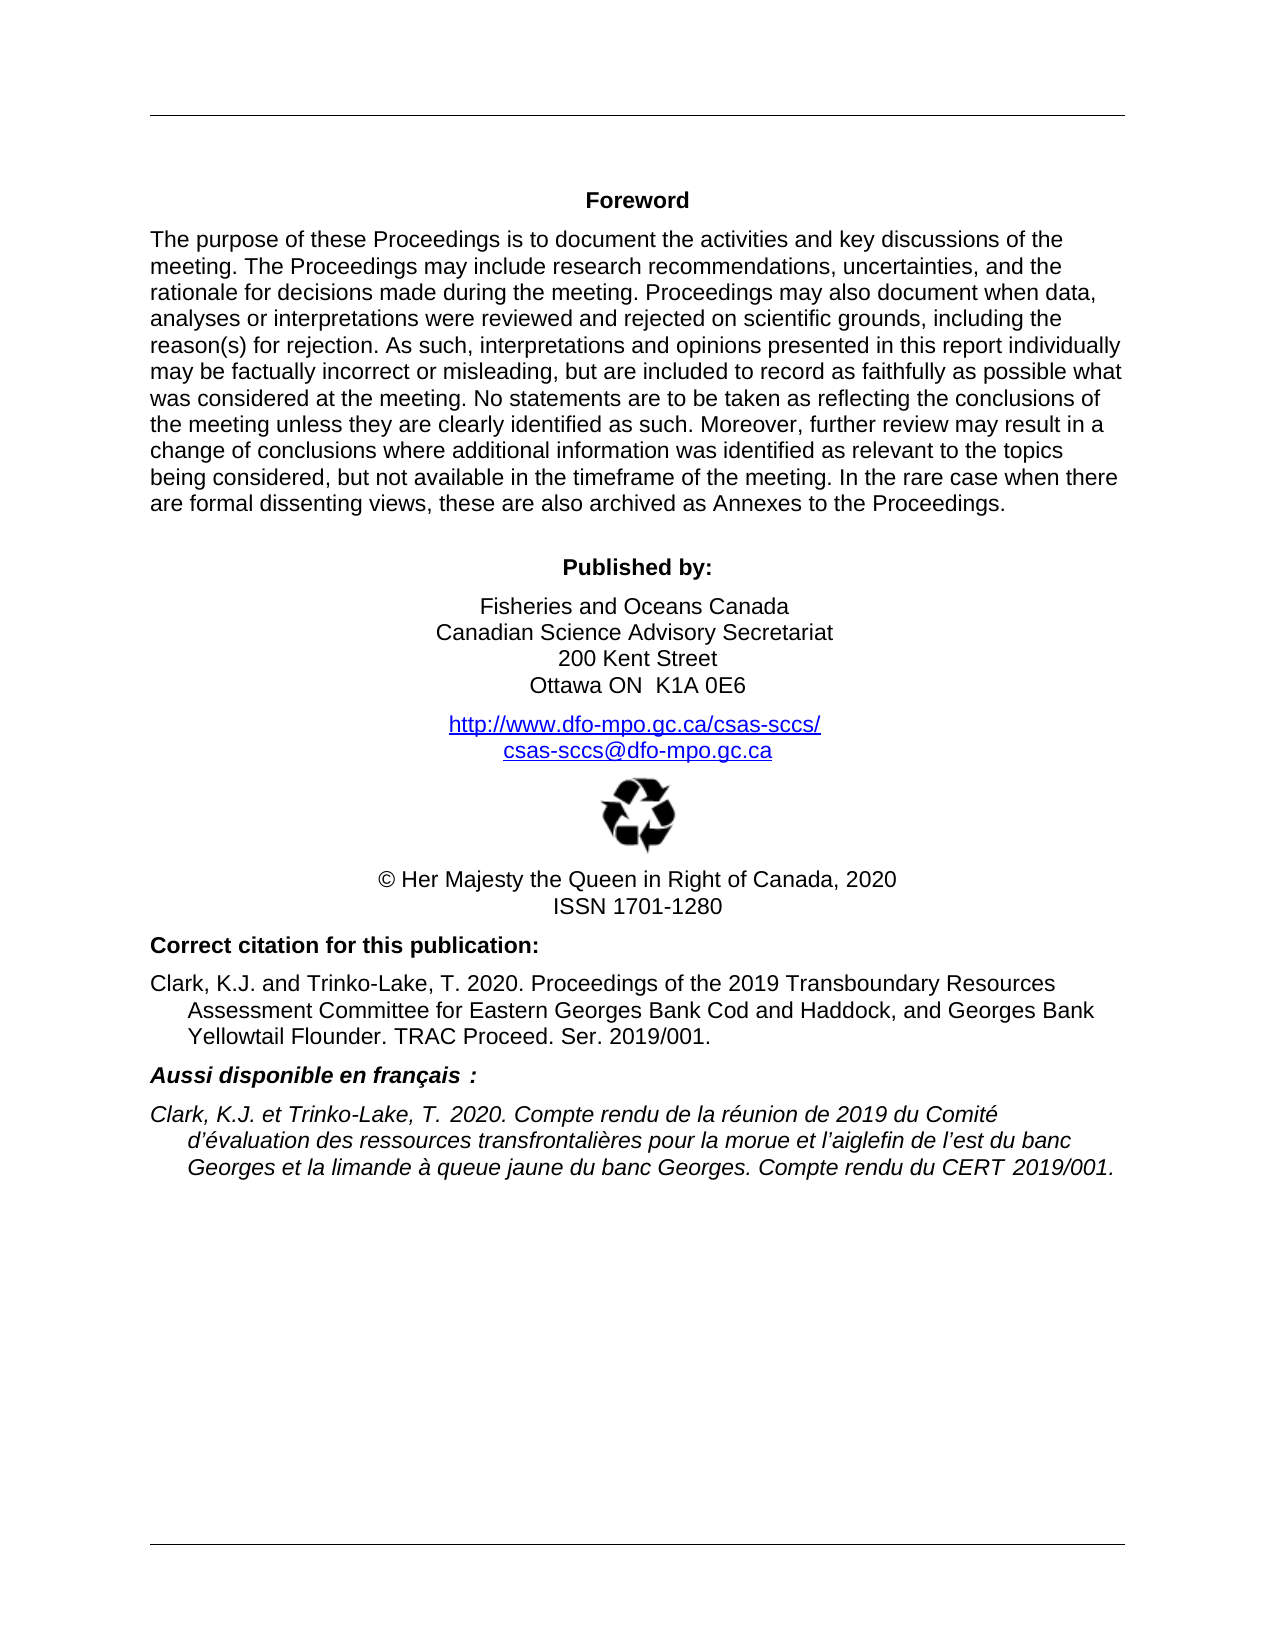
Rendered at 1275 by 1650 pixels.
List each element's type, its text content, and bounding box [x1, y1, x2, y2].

text Aussi disponible en français : [150, 1062, 1125, 1088]
picture [598, 775, 677, 854]
text http://www.dfo-mpo.gc.ca/csas-sccs/ csas-sccs@dfo-mpo.gc.ca [150, 711, 1125, 763]
text Clark, K.J. and Trinko-Lake, T. 2020. Proceedings of the 2019 Transboundary Resources Assessment Committee for Eastern Georges Bank Cod and Haddock, and Georges Bank Yellowtail Flounder. TRAC Proceed. Ser. 2019/001. [150, 970, 1125, 1049]
text © Her Majesty the Queen in Right of Canada, 2020 ISSN 1701-1280 [150, 866, 1125, 919]
text Published by: [150, 554, 1125, 580]
text Clark, K.J. et Trinko-Lake, T. 2020. Compte rendu de la réunion de 2019 du Comité d’évaluation des ressources transfrontalières pour la morue et l’aiglefin de l’est du banc Georges et la limande à queue jaune du banc Georges. Compte rendu du CERT 2019/001. [150, 1101, 1125, 1180]
text Foreword [150, 187, 1125, 214]
text Fisheries and Oceans Canada Canadian Science Advisory Secretariat 200 Kent Street Ottawa ON K1A 0E6 [150, 593, 1125, 698]
text Correct citation for this publication: [150, 932, 1125, 958]
text The purpose of these Proceedings is to document the activities and key discussions of the meeting. The Proceedings may include research recommendations, uncertainties, and the rationale for decisions made during the meeting. Proceedings may also document when data, analyses or interpretations were reviewed and rejected on scientific grounds, including the reason(s) for rejection. As such, interpretations and opinions presented in this report individually may be factually incorrect or misleading, but are included to record as faithfully as possible what was considered at the meeting. No statements are to be taken as reflecting the conclusions of the meeting unless they are clearly identified as such. Moreover, further review may result in a change of conclusions where additional information was identified as relevant to the topics being considered, but not available in the timeframe of the meeting. In the rare case when there are formal dissenting views, these are also archived as Annexes to the Proceedings. [150, 226, 1125, 516]
